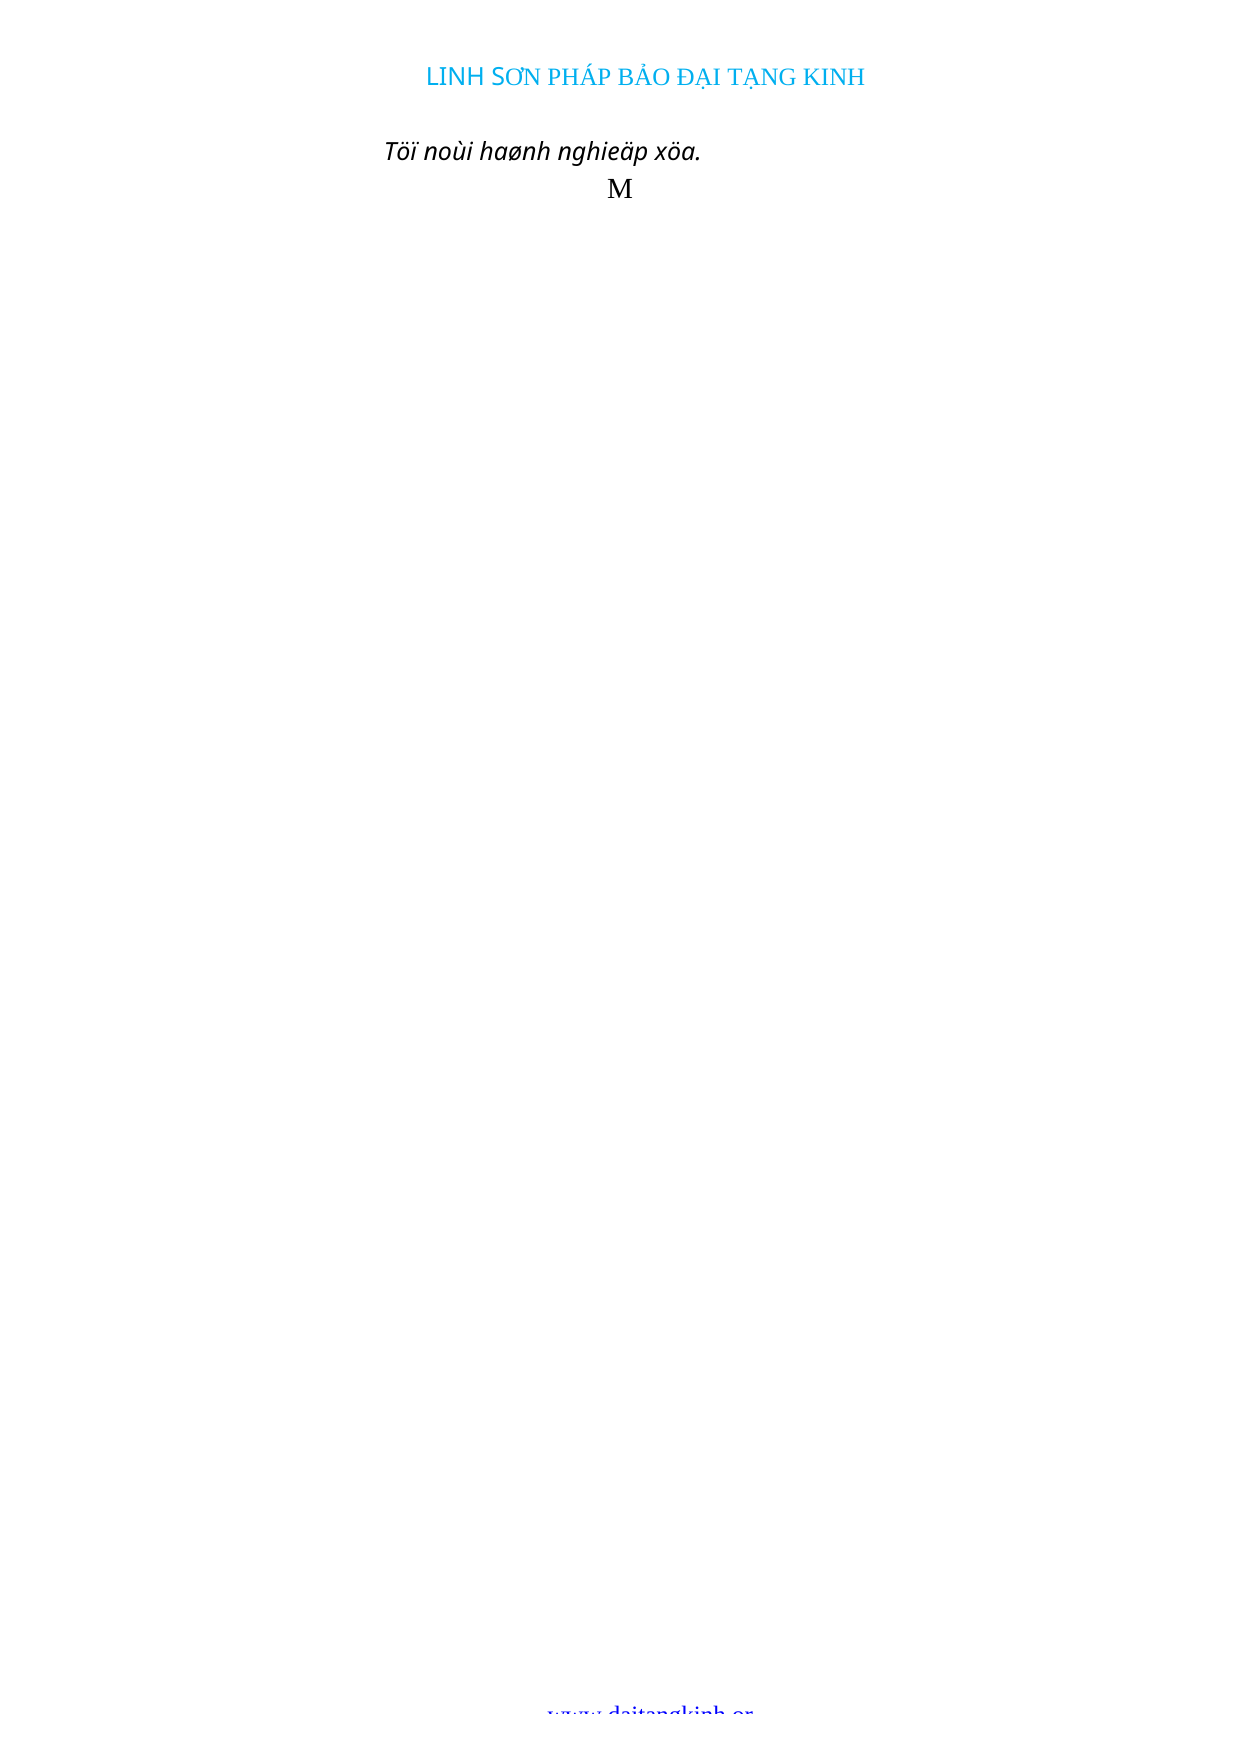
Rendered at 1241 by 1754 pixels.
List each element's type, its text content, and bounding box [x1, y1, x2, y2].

text M [175, 171, 1065, 205]
text Töï noùi haønh nghieäp xöa. [384, 135, 1065, 167]
